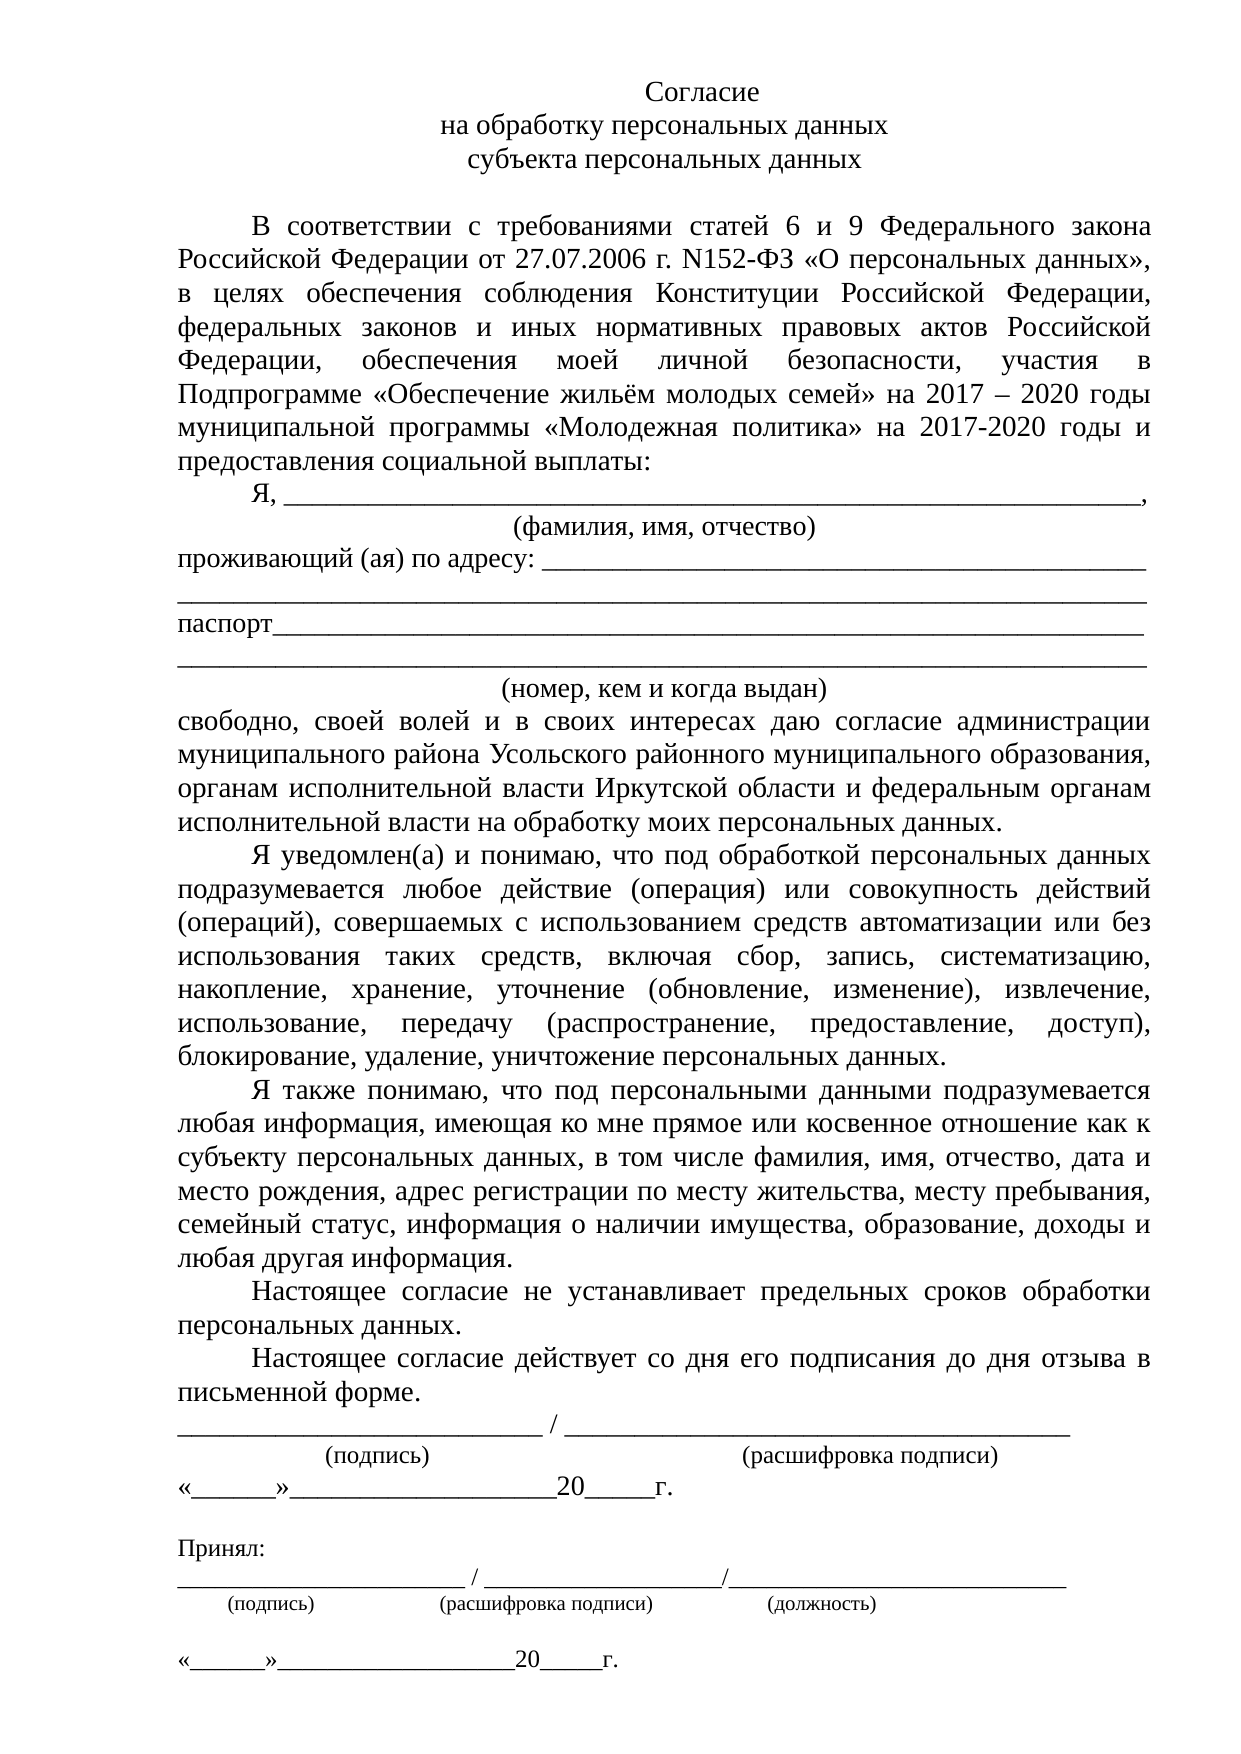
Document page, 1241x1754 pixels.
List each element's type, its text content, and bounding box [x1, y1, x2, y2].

text Согласие [252, 74, 1152, 107]
text В соответствии с требованиями статей 6 и 9 Федерального закона Российской Федерации от 27.07.2006 г. N152-ФЗ «О персональных данных», в целях обеспечения соблюдения Конституции Российской Федерации, федеральных законов и иных нормативных правовых актов Российской Федерации, обеспечения моей личной безопасности, участия в Подпрограмме «Обеспечение жильём молодых семей» на 2017 – 2020 годы муниципальной программы «Молодежная политика» на 2017-2020 годы и предоставления социальной выплаты: [177, 208, 1152, 476]
text субъекта персональных данных [177, 141, 1152, 174]
text «______»___________________20_____г. [177, 1469, 1152, 1501]
text Принял: [177, 1533, 1152, 1562]
text _____________________________________________________________________ [177, 573, 1152, 606]
text паспорт___________________________________________________________________________________________________________________________________ [177, 606, 1152, 671]
text проживающий (ая) по адресу: ___________________________________________ [177, 541, 1152, 573]
text Я уведомлен(а) и понимаю, что под обработкой персональных данных подразумевается любое действие (операция) или совокупность действий (операций), совершаемых с использованием средств автоматизации или без использования таких средств, включая сбор, запись, систематизацию, накопление, хранение, уточнение (обновление, изменение), извлечение, использование, передачу (распространение, предоставление, доступ), блокирование, удаление, уничтожение персональных данных. [177, 837, 1152, 1072]
text (фамилия, имя, отчество) [177, 509, 1152, 541]
text __________________________ / ____________________________________ [177, 1407, 1152, 1440]
text Настоящее согласие не устанавливает предельных сроков обработки персональных данных. [177, 1273, 1152, 1340]
text Я также понимаю, что под персональными данными подразумевается любая информация, имеющая ко мне прямое или косвенное отношение как к субъекту персональных данных, в том числе фамилия, имя, отчество, дата и место рождения, адрес регистрации по месту жительства, месту пребывания, семейный статус, информация о наличии имущества, образование, доходы и любая другая информация. [177, 1072, 1152, 1273]
text _______________________ / ___________________/___________________________ [177, 1562, 1152, 1591]
text на обработку персональных данных [177, 107, 1152, 141]
text (подпись) (расшифровка подписи) (должность) [177, 1591, 1152, 1615]
text Настоящее согласие действует со дня его подписания до дня отзыва в письменной форме. [177, 1340, 1152, 1407]
text (подпись) (расшифровка подписи) [177, 1440, 1152, 1469]
text «______»___________________20_____г. [177, 1644, 1152, 1672]
text Я, _____________________________________________________________, [177, 476, 1152, 509]
text свободно, своей волей и в своих интересах даю согласие администрации муниципального района Усольского районного муниципального образования, органам исполнительной власти Иркутской области и федеральным органам исполнительной власти на обработку моих персональных данных. [177, 703, 1152, 837]
text (номер, кем и когда выдан) [177, 671, 1152, 703]
